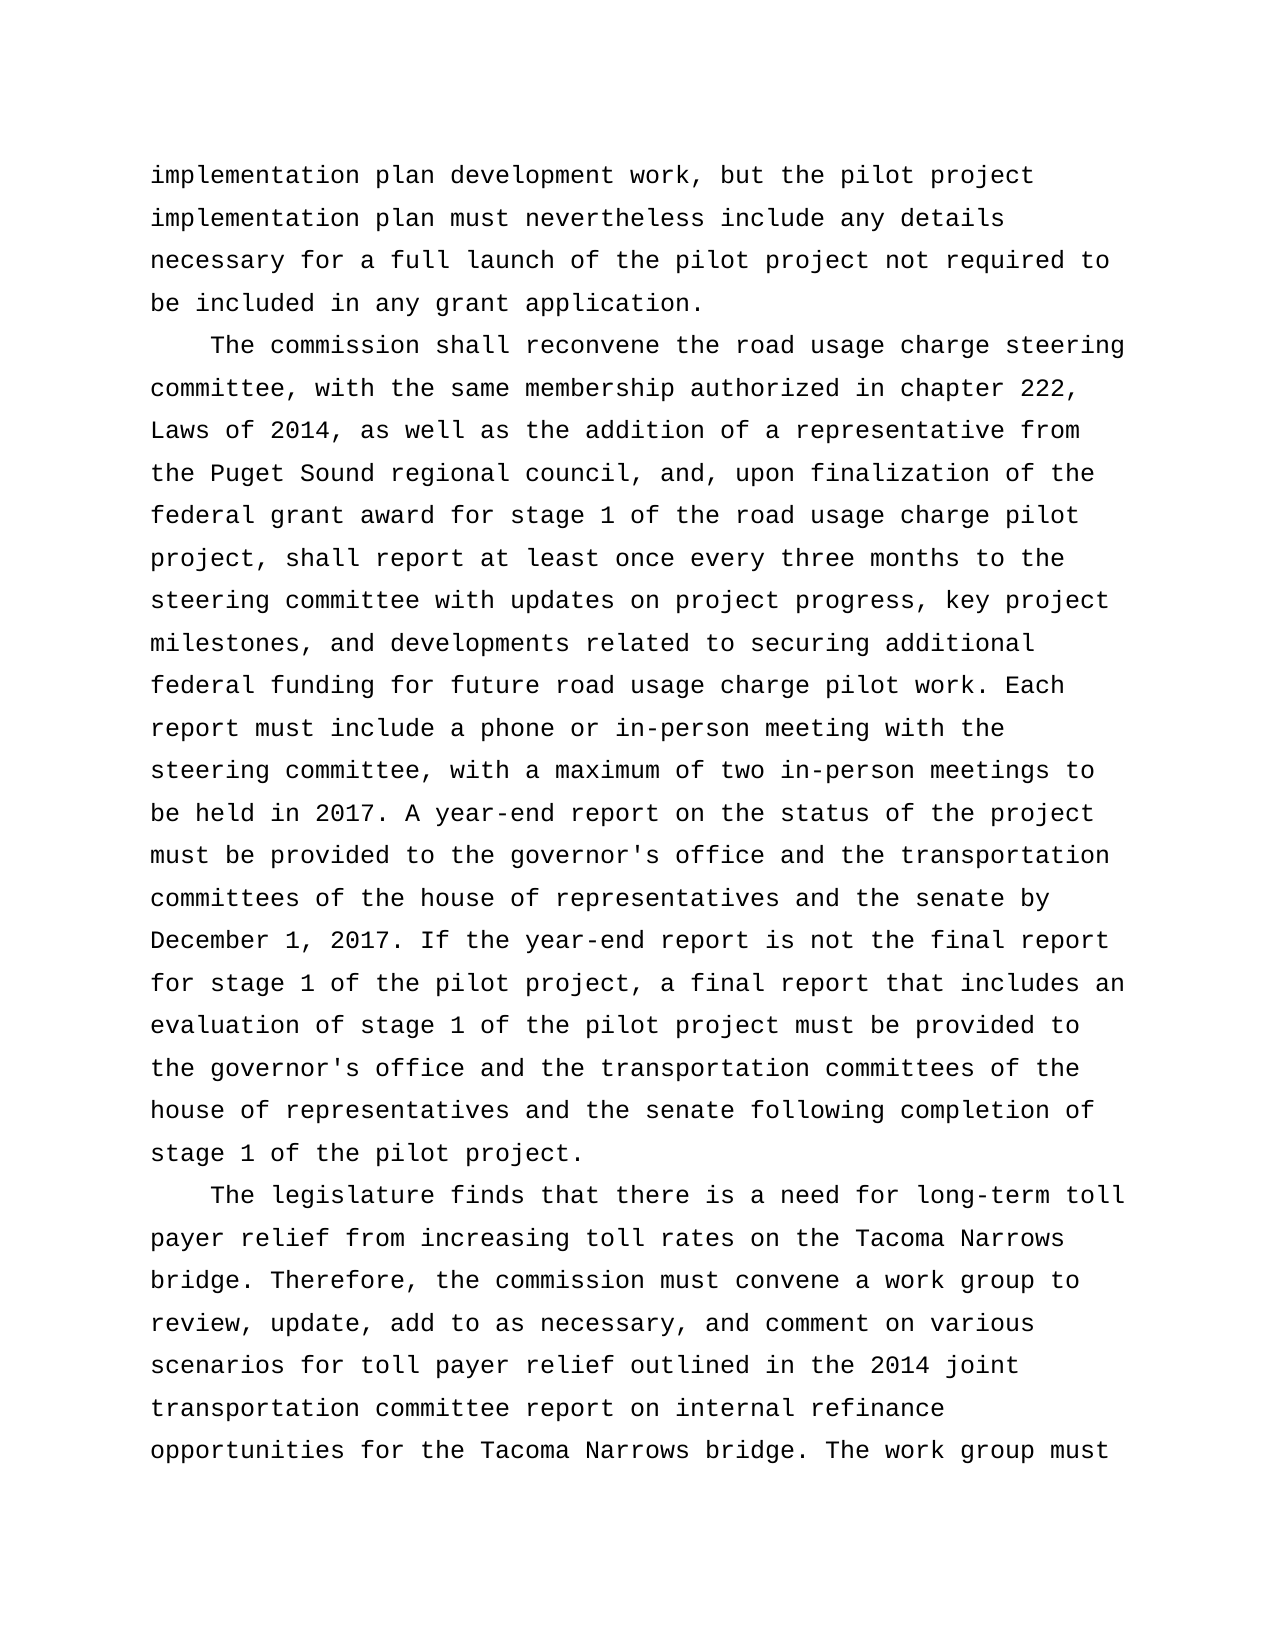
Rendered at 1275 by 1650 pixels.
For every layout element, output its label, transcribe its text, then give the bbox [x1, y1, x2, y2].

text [150, 1170, 1125, 1467]
text The commission shall reconvene the road usage charge steering committee, with the same membership authorized in chapter 222, Laws of 2014, as well as the addition of a representative from the Puget Sound regional council, and, upon finalization of the federal grant award for stage 1 of the road usage charge pilot project, shall report at least once every three months to the steering committee with updates on project progress, key project milestones, and developments related to securing additional federal funding for future road usage charge pilot work. Each report must include a phone or in-person meeting with the steering committee, with a maximum of two in-person meetings to be held in 2017. A year-end report on the status of the project must be provided to the governor's office and the transportation committees of the house of representatives and the senate by December 1, 2017. If the year-end report is not the final report for stage 1 of the pilot project, a final report that includes an evaluation of stage 1 of the pilot project must be provided to the governor's office and the transportation committees of the house of representatives and the senate following completion of stage 1 of the pilot project. [150, 320, 1125, 1170]
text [150, 150, 1125, 320]
